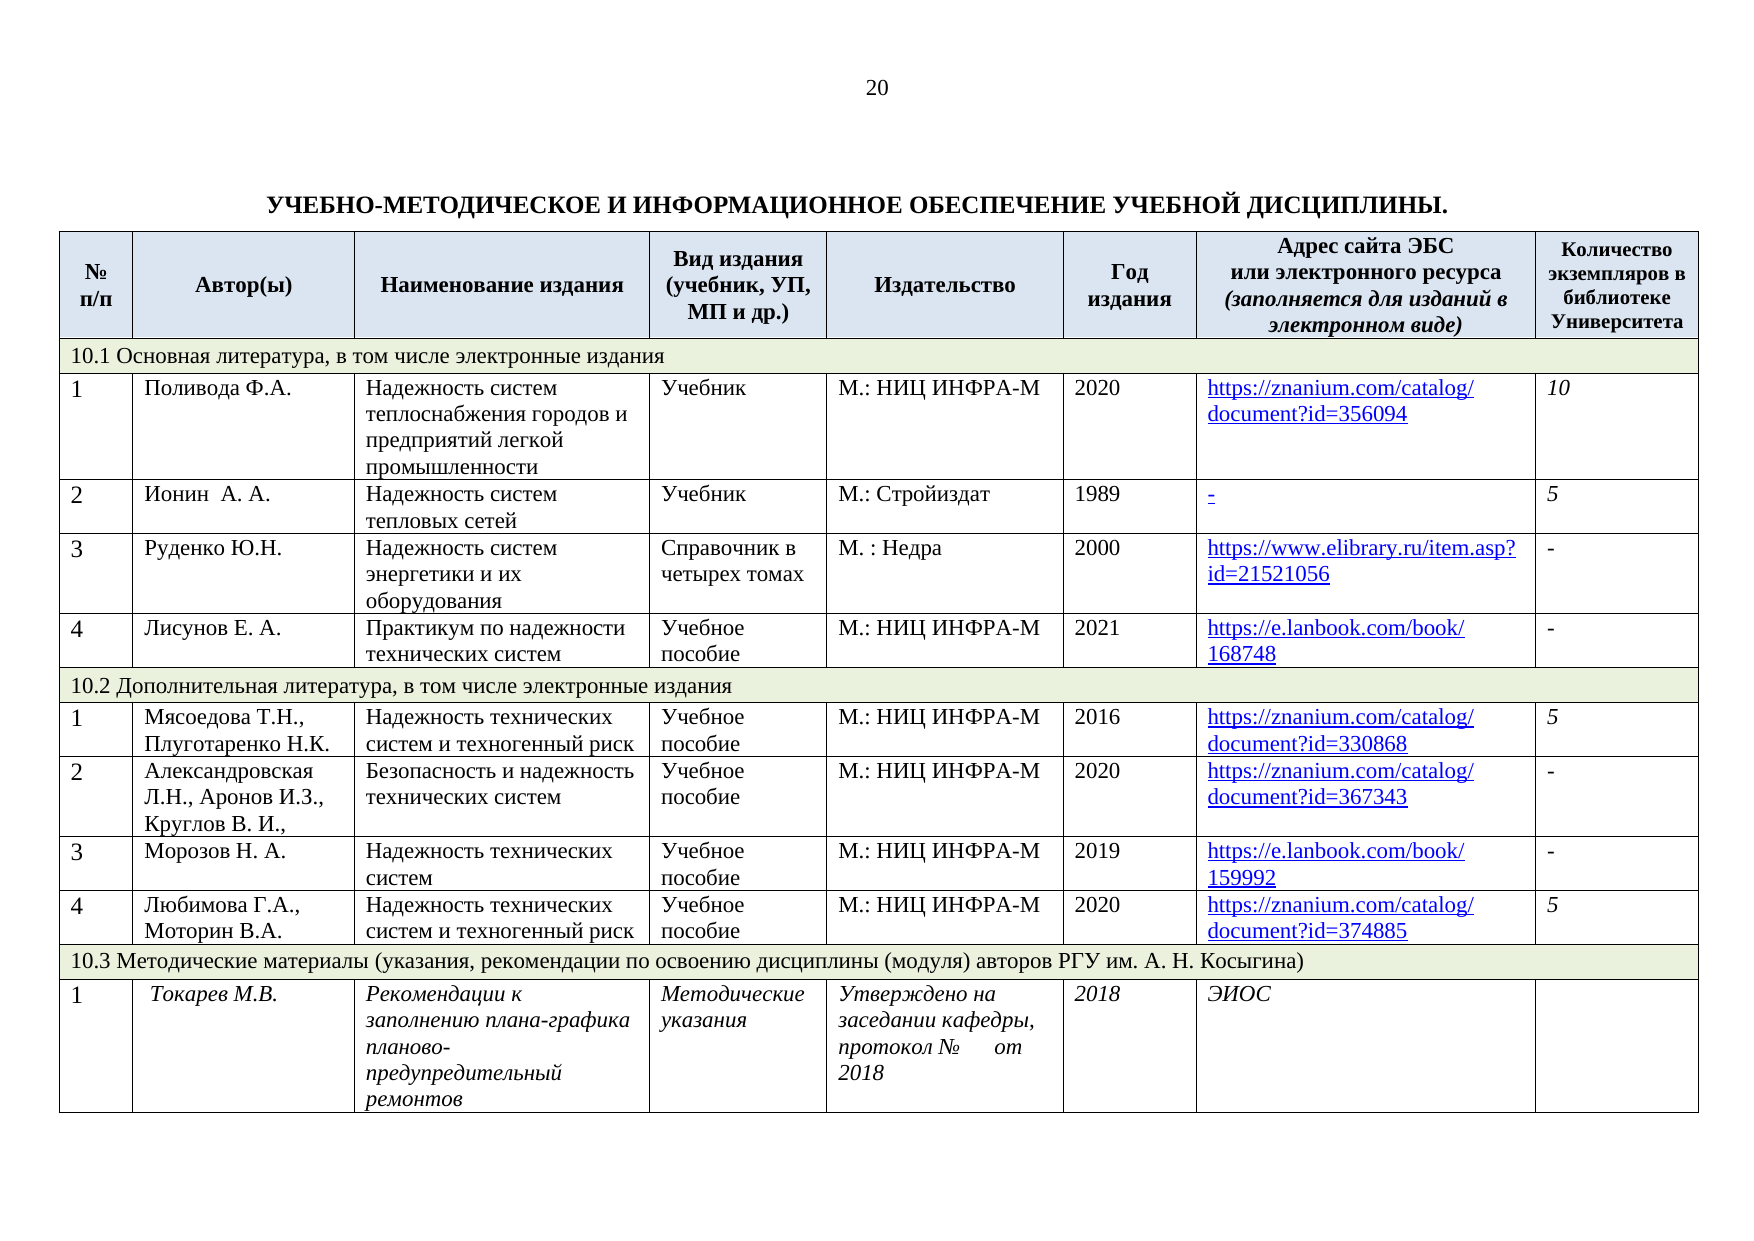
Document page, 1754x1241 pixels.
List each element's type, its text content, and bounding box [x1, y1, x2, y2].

table_cell 10.3 Методические материалы (указания, рекомендации по освоению дисциплины (модуля) авторов РГУ им. А. Н. Косыгина) [60, 945, 1698, 979]
table_cell 2016 [1064, 703, 1196, 756]
table_cell - [1536, 757, 1698, 836]
table_cell https://znanium.com/catalog/document?id=367343 [1197, 757, 1535, 836]
table_cell 2021 [1064, 614, 1196, 667]
table_cell - [1197, 480, 1535, 533]
table_cell [1536, 980, 1698, 1112]
table_cell 1 [60, 374, 132, 479]
table_cell М.: Стройиздат [827, 480, 1063, 533]
table_cell Надежность технических систем и техногенный риск [355, 891, 649, 944]
table_cell ЭИОС [1197, 980, 1535, 1112]
table_header Наименование издания [355, 232, 649, 337]
table_cell 5 [1536, 703, 1698, 756]
table_cell https://e.lanbook.com/book/159992 [1197, 837, 1535, 890]
table_header Автор(ы) [133, 232, 354, 337]
table_cell Морозов Н. А. [133, 837, 354, 890]
table_cell Безопасность и надежность технических систем [355, 757, 649, 836]
table_cell 10.2 Дополнительная литература, в том числе электронные издания [60, 668, 1698, 702]
table_header Адрес сайта ЭБС или электронного ресурса (заполняется для изданий в электронном виде) [1197, 232, 1535, 337]
table_cell 1989 [1064, 480, 1196, 533]
table_cell 10.1 Основная литература, в том числе электронные издания [60, 339, 1698, 373]
table_cell Надежность технических систем и техногенный риск [355, 703, 649, 756]
table_cell Токарев М.В. [133, 980, 354, 1112]
table_cell Руденко Ю.Н. [133, 534, 354, 613]
table_cell М.: НИЦ ИНФРА-М [827, 374, 1063, 479]
table_cell https://znanium.com/catalog/document?id=330868 [1197, 703, 1535, 756]
table_cell Учебное пособие [650, 891, 826, 944]
table_cell М. : Недра [827, 534, 1063, 613]
table_cell М.: НИЦ ИНФРА-М [827, 891, 1063, 944]
table_cell Практикум по надежности технических систем [355, 614, 649, 667]
table_cell Справочник в четырех томах [650, 534, 826, 613]
table_cell 4 [60, 891, 132, 944]
table_cell 2020 [1064, 757, 1196, 836]
table_cell Учебное пособие [650, 614, 826, 667]
table_cell Учебное пособие [650, 837, 826, 890]
table_cell 1 [60, 980, 132, 1112]
table_cell М.: НИЦ ИНФРА-М [827, 757, 1063, 836]
table_cell Мясоедова Т.Н., Плуготаренко Н.К. [133, 703, 354, 756]
table_cell Учебное пособие [650, 757, 826, 836]
table_cell https://e.lanbook.com/book/168748 [1197, 614, 1535, 667]
table_cell 2 [60, 757, 132, 836]
table_cell Методические указания [650, 980, 826, 1112]
table_cell - [1536, 837, 1698, 890]
table_cell 2018 [1064, 980, 1196, 1112]
table_cell М.: НИЦ ИНФРА-М [827, 703, 1063, 756]
table_cell 2020 [1064, 374, 1196, 479]
table_cell Ионин А. А. [133, 480, 354, 533]
table_cell М.: НИЦ ИНФРА-М [827, 837, 1063, 890]
table_cell Лисунов Е. А. [133, 614, 354, 667]
table_cell Надежность технических систем [355, 837, 649, 890]
subtitle УЧЕБНО-МЕТОДИЧЕСКОЕ И ИНФОРМАЦИОННОЕ ОБЕСПЕЧЕНИЕ УЧЕБНОЙ ДИСЦИПЛИНЫ. [118, 190, 1636, 218]
table_cell 5 [1536, 891, 1698, 944]
table_cell 2 [60, 480, 132, 533]
table_cell Надежность систем теплоснабжения городов и предприятий легкой промышленности [355, 374, 649, 479]
table_cell Александровская Л.Н., Аронов И.З., Круглов В. И., [133, 757, 354, 836]
table_cell Надежность систем тепловых сетей [355, 480, 649, 533]
table_header Количество экземпляров в библиотеке Университета [1536, 232, 1698, 337]
table_cell Учебник [650, 374, 826, 479]
table_cell 10 [1536, 374, 1698, 479]
table_cell Рекомендации к заполнению плана-графика планово-предупредительный ремонтов [355, 980, 649, 1112]
table_cell 5 [1536, 480, 1698, 533]
table_cell https://znanium.com/catalog/document?id=356094 [1197, 374, 1535, 479]
table_cell 2000 [1064, 534, 1196, 613]
table_cell 2020 [1064, 891, 1196, 944]
table_cell Учебник [650, 480, 826, 533]
table_cell 4 [60, 614, 132, 667]
table_cell 3 [60, 837, 132, 890]
table_header Издательство [827, 232, 1063, 337]
table_cell https://znanium.com/catalog/document?id=374885 [1197, 891, 1535, 944]
table_cell https://www.elibrary.ru/item.asp?id=21521056 [1197, 534, 1535, 613]
table_header Вид издания (учебник, УП, МП и др.) [650, 232, 826, 337]
table_cell М.: НИЦ ИНФРА-М [827, 614, 1063, 667]
table_header Год издания [1064, 232, 1196, 337]
table_cell Надежность систем энергетики и их оборудования [355, 534, 649, 613]
table_cell Любимова Г.А., Моторин В.А. [133, 891, 354, 944]
table_header № п/п [60, 232, 132, 337]
table_cell 1 [60, 703, 132, 756]
table_cell - [1536, 614, 1698, 667]
table_cell 2019 [1064, 837, 1196, 890]
table_cell - [1536, 534, 1698, 613]
table_cell Утверждено на заседании кафедры, протокол № от 2018 [827, 980, 1063, 1112]
table_cell Учебное пособие [650, 703, 826, 756]
table_cell 3 [60, 534, 132, 613]
table_cell Поливода Ф.А. [133, 374, 354, 479]
